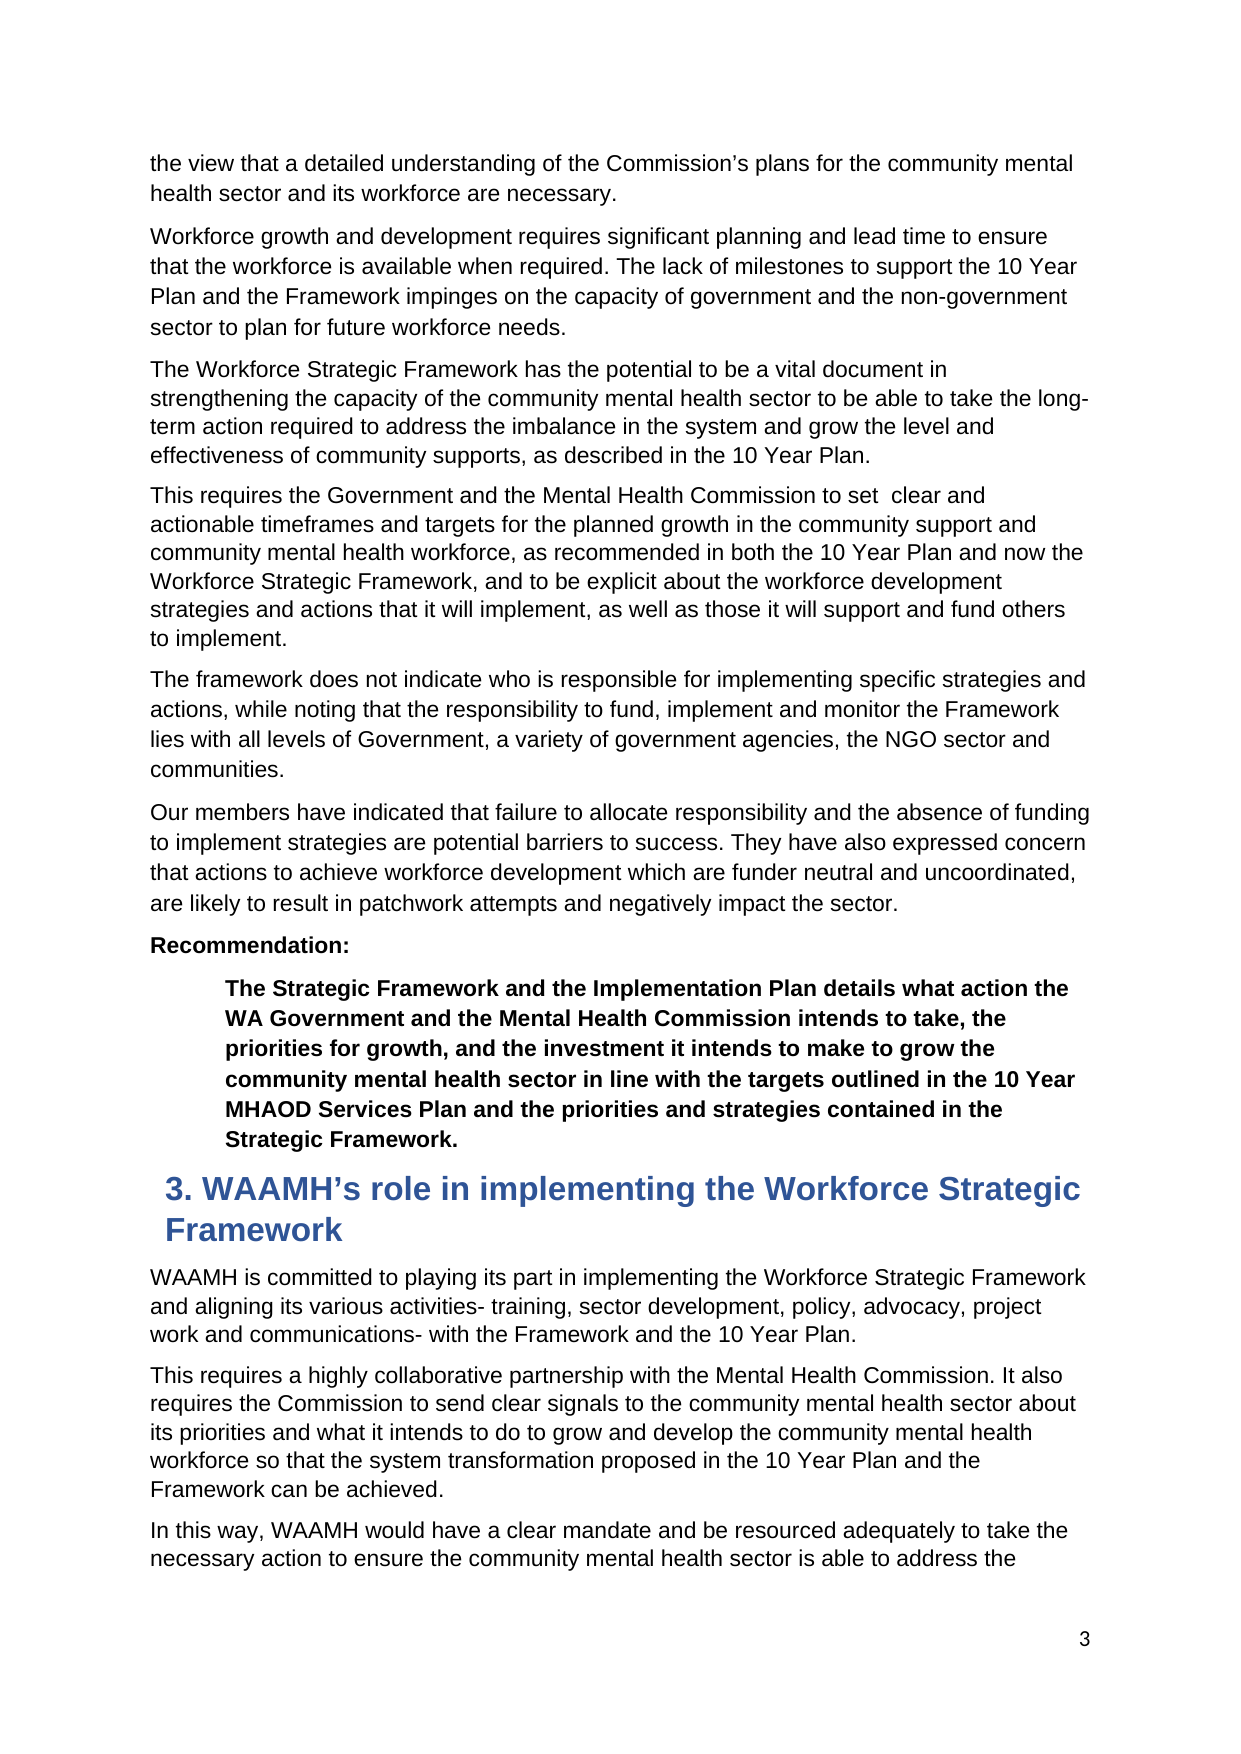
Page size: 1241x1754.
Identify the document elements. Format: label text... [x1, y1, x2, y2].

text This requires the Government and the Mental Health Commission to set clear and actionable timeframes and targets for the planned growth in the community support and community mental health workforce, as recommended in both the 10 Year Plan and now the Workforce Strategic Framework, and to be explicit about the workforce development strategies and actions that it will implement, as well as those it will support and fund others to implement. [150, 482, 1090, 651]
text The framework does not indicate who is responsible for implementing specific strategies and actions, while noting that the responsibility to fund, implement and monitor the Framework lies with all levels of Government, a variety of government agencies, the NGO sector and communities. [150, 666, 1090, 783]
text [150, 1517, 1090, 1571]
text Workforce growth and development requires significant planning and lead time to ensure that the workforce is available when required. The lack of milestones to support the 10 Year Plan and the Framework impinges on the capacity of government and the non-government sector to plan for future workforce needs. [150, 223, 1090, 340]
text Recommendation: [150, 932, 1090, 959]
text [150, 150, 1090, 207]
text WAAMH is committed to playing its part in implementing the Workforce Strategic Framework and aligning its various activities- training, sector development, policy, advocacy, project work and communications- with the Framework and the 10 Year Plan. [150, 1264, 1090, 1347]
text Our members have indicated that failure to allocate responsibility and the absence of funding to implement strategies are potential barriers to success. They have also expressed concern that actions to achieve workforce development which are funder neutral and uncoordinated, are likely to result in patchwork attempts and negatively impact the sector. [150, 799, 1090, 916]
list The Strategic Framework and the Implementation Plan details what action the WA Government and the Mental Health Commission intends to take, the priorities for growth, and the investment it intends to make to grow the community mental health sector in line with the targets outlined in the 10 Year MHAOD Services Plan and the priorities and strategies contained in the Strategic Framework. [225, 975, 1090, 1152]
subtitle 3. WAAMH’s role in implementing the Workforce Strategic Framework [165, 1169, 1090, 1249]
text This requires a highly collaborative partnership with the Mental Health Commission. It also requires the Commission to send clear signals to the community mental health sector about its priorities and what it intends to do to grow and develop the community mental health workforce so that the system transformation proposed in the 10 Year Plan and the Framework can be achieved. [150, 1362, 1090, 1502]
text The Workforce Strategic Framework has the potential to be a vital document in strengthening the capacity of the community mental health sector to be able to take the long-term action required to address the imbalance in the system and grow the level and effectiveness of community supports, as described in the 10 Year Plan. [150, 356, 1090, 468]
